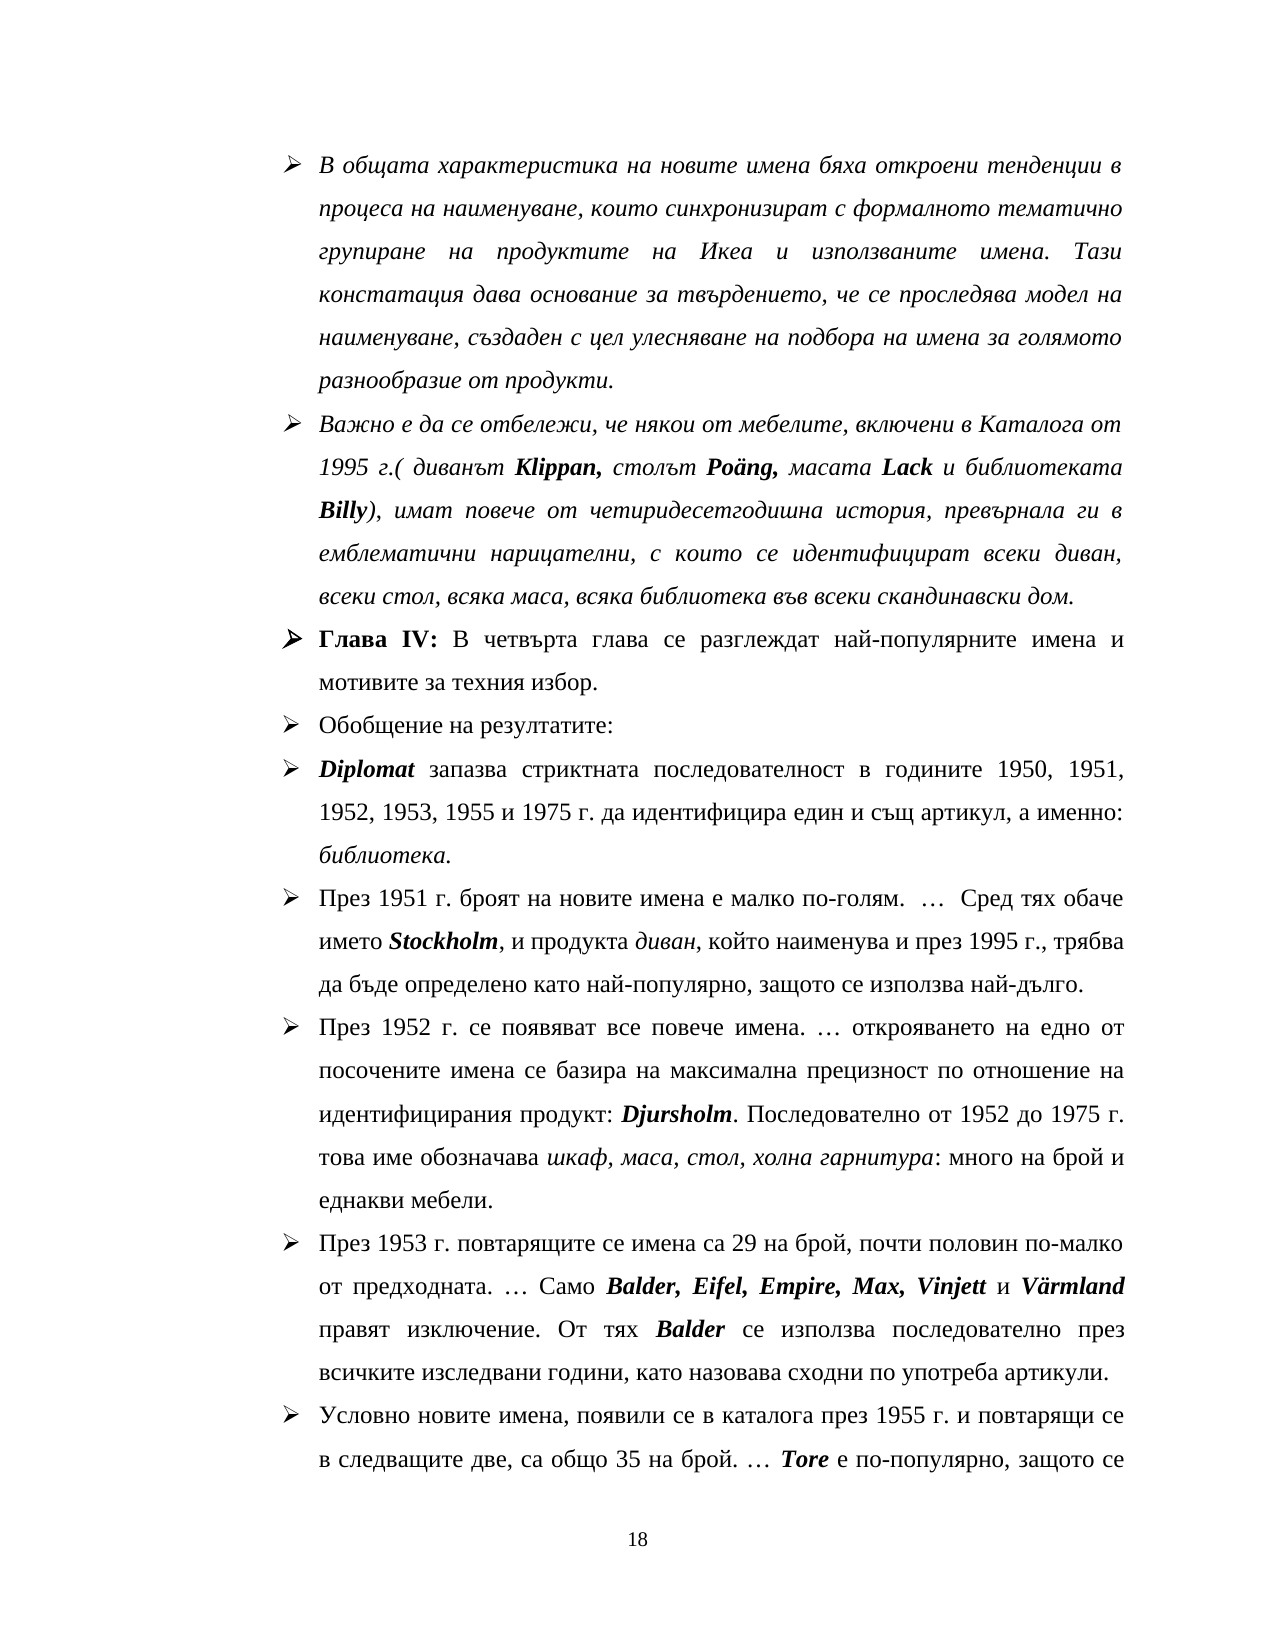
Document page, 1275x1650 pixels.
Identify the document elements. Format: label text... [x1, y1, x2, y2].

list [281, 1401, 1125, 1472]
list През 1952 г. се появяват все повече имена. … открояването на едно от посочените имена се базира на максимална прецизност по отношение на идентифицирания продукт: Djursholm. Последователно от 1952 до 1975 г. това име обозначава шкаф, маса, стол, холна гарнитура: много на брой и еднакви мебели. [281, 1012, 1125, 1214]
list Важно е да се отбележи, че някои от мебелите, включени в Каталога от 1995 г.( диванът Klippan, столът Poäng, масата Lack и библиотеката Billy), имат повече от четиридесетгодишна история, превърнала ги в емблематични нарицателни, с които се идентифицират всеки диван, всеки стол, всяка маса, всяка библиотека във всеки скандинавски дом. [281, 409, 1125, 610]
list Глава IV: В четвърта глава се разглеждат най-популярните имена и мотивите за техния избор. [281, 624, 1125, 696]
list Diplomat запазва стриктната последователност в годините 1950, 1951, 1952, 1953, 1955 и 1975 г. да идентифицира един и същ артикул, а именно: библиотека. [281, 754, 1125, 869]
list През 1951 г. броят на новите имена е малко по-голям. … Сред тях обаче името Stockholm, и продукта диван, който наименува и през 1995 г., трябва да бъде определено като най-популярно, защото се използва най-дълго. [281, 883, 1125, 998]
list Обобщение на резултатите: [281, 711, 1125, 739]
list През 1953 г. повтарящите се имена са 29 на брой, почти половин по-малко от предходната. … Само Balder, Eifel, Empire, Max, Vinjett и Värmland правят изключение. От тях Balder се използва последователно през всичките изследвани години, като назовава сходни по употреба артикули. [281, 1228, 1125, 1386]
list В общата характеристика на новите имена бяха откроени тенденции в процеса на наименуване, които синхронизират с формалното тематично групиране на продуктите на Икеа и използваните имена. Тази констатация дава основание за твърдението, че се проследява модел на наименуване, създаден с цел улесняване на подбора на имена за голямото разнообразие от продукти. [281, 150, 1125, 394]
